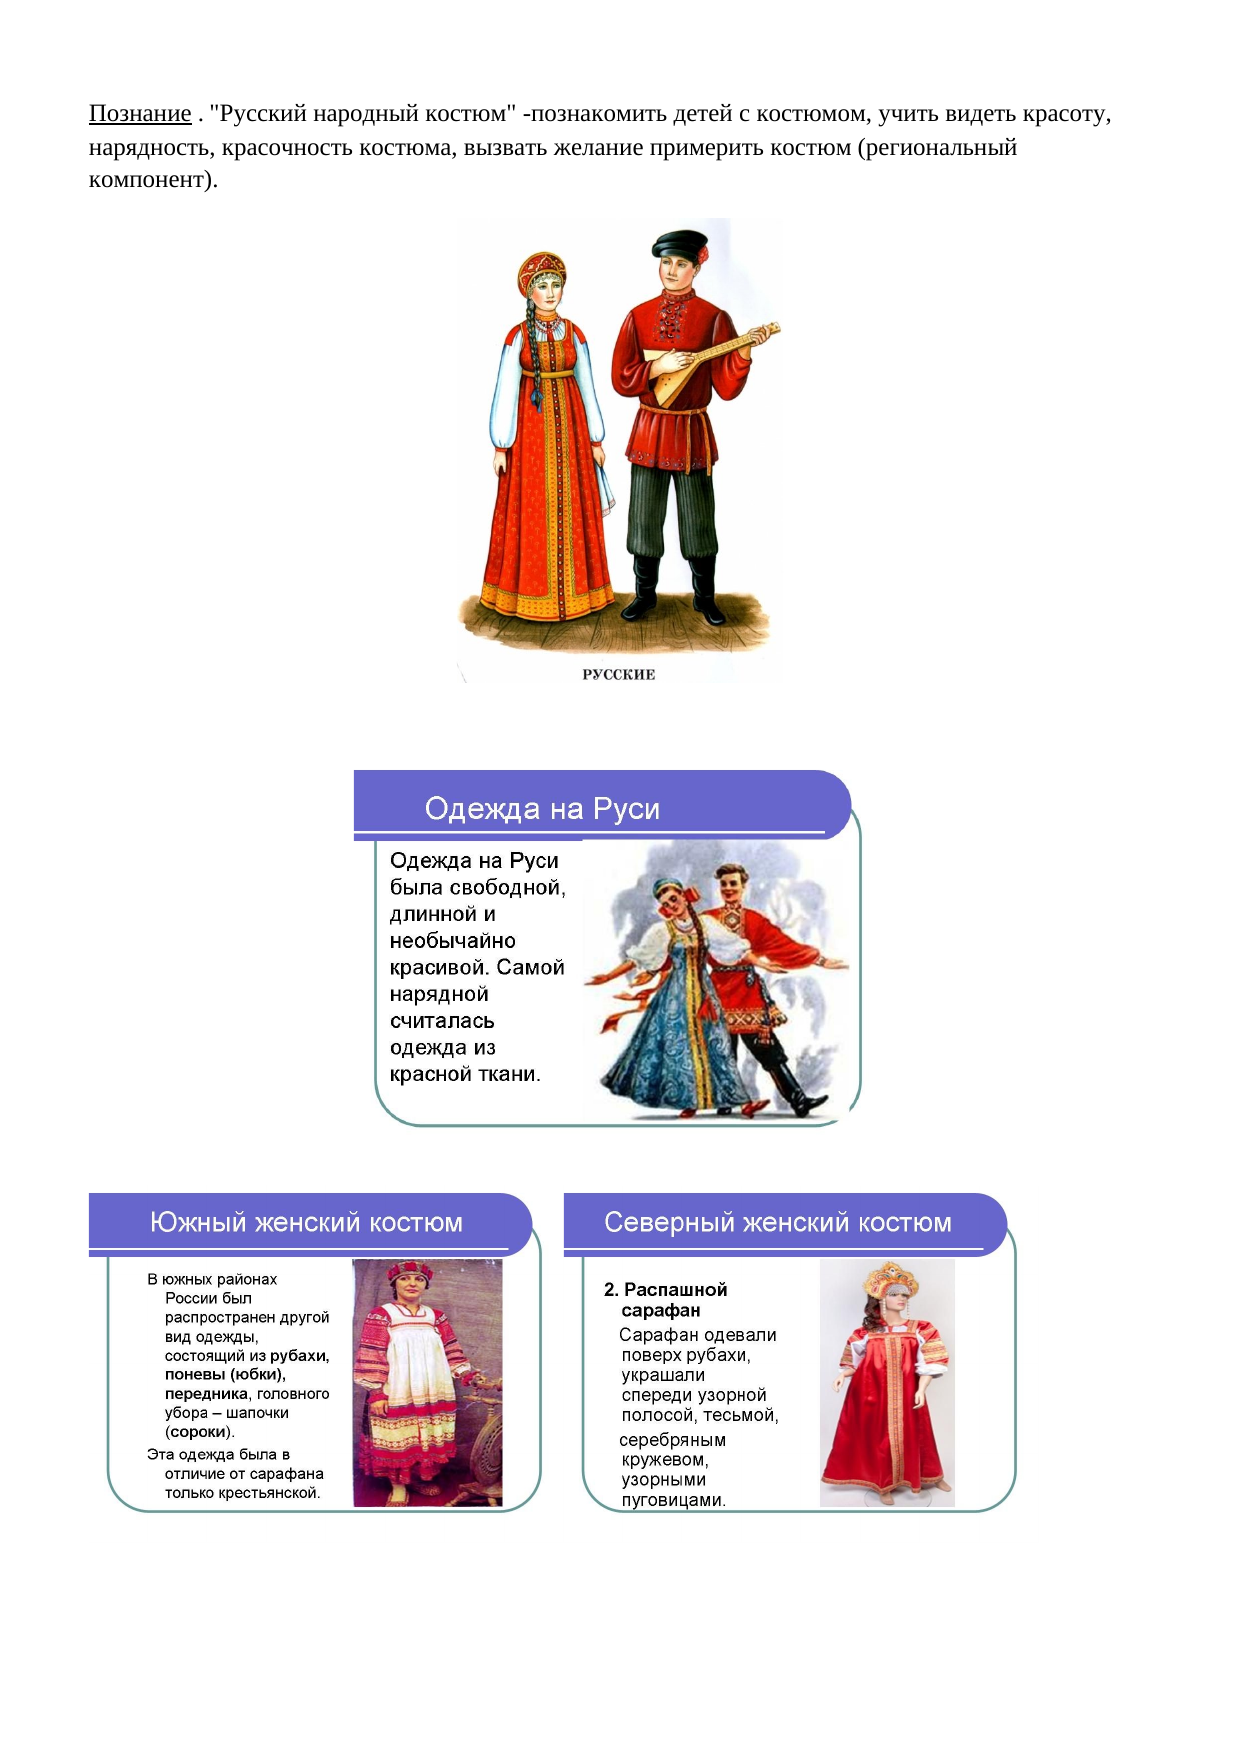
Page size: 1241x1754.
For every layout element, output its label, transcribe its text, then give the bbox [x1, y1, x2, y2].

picture [88, 1185, 1039, 1543]
picture [353, 761, 887, 1161]
text Познание . "Русский народный костюм" -познакомить детей с костюмом, учить видеть красоту, нарядность, красочность костюма, вызвать желание примерить костюм (региональный компонент). [89, 98, 1152, 193]
picture [456, 218, 784, 683]
